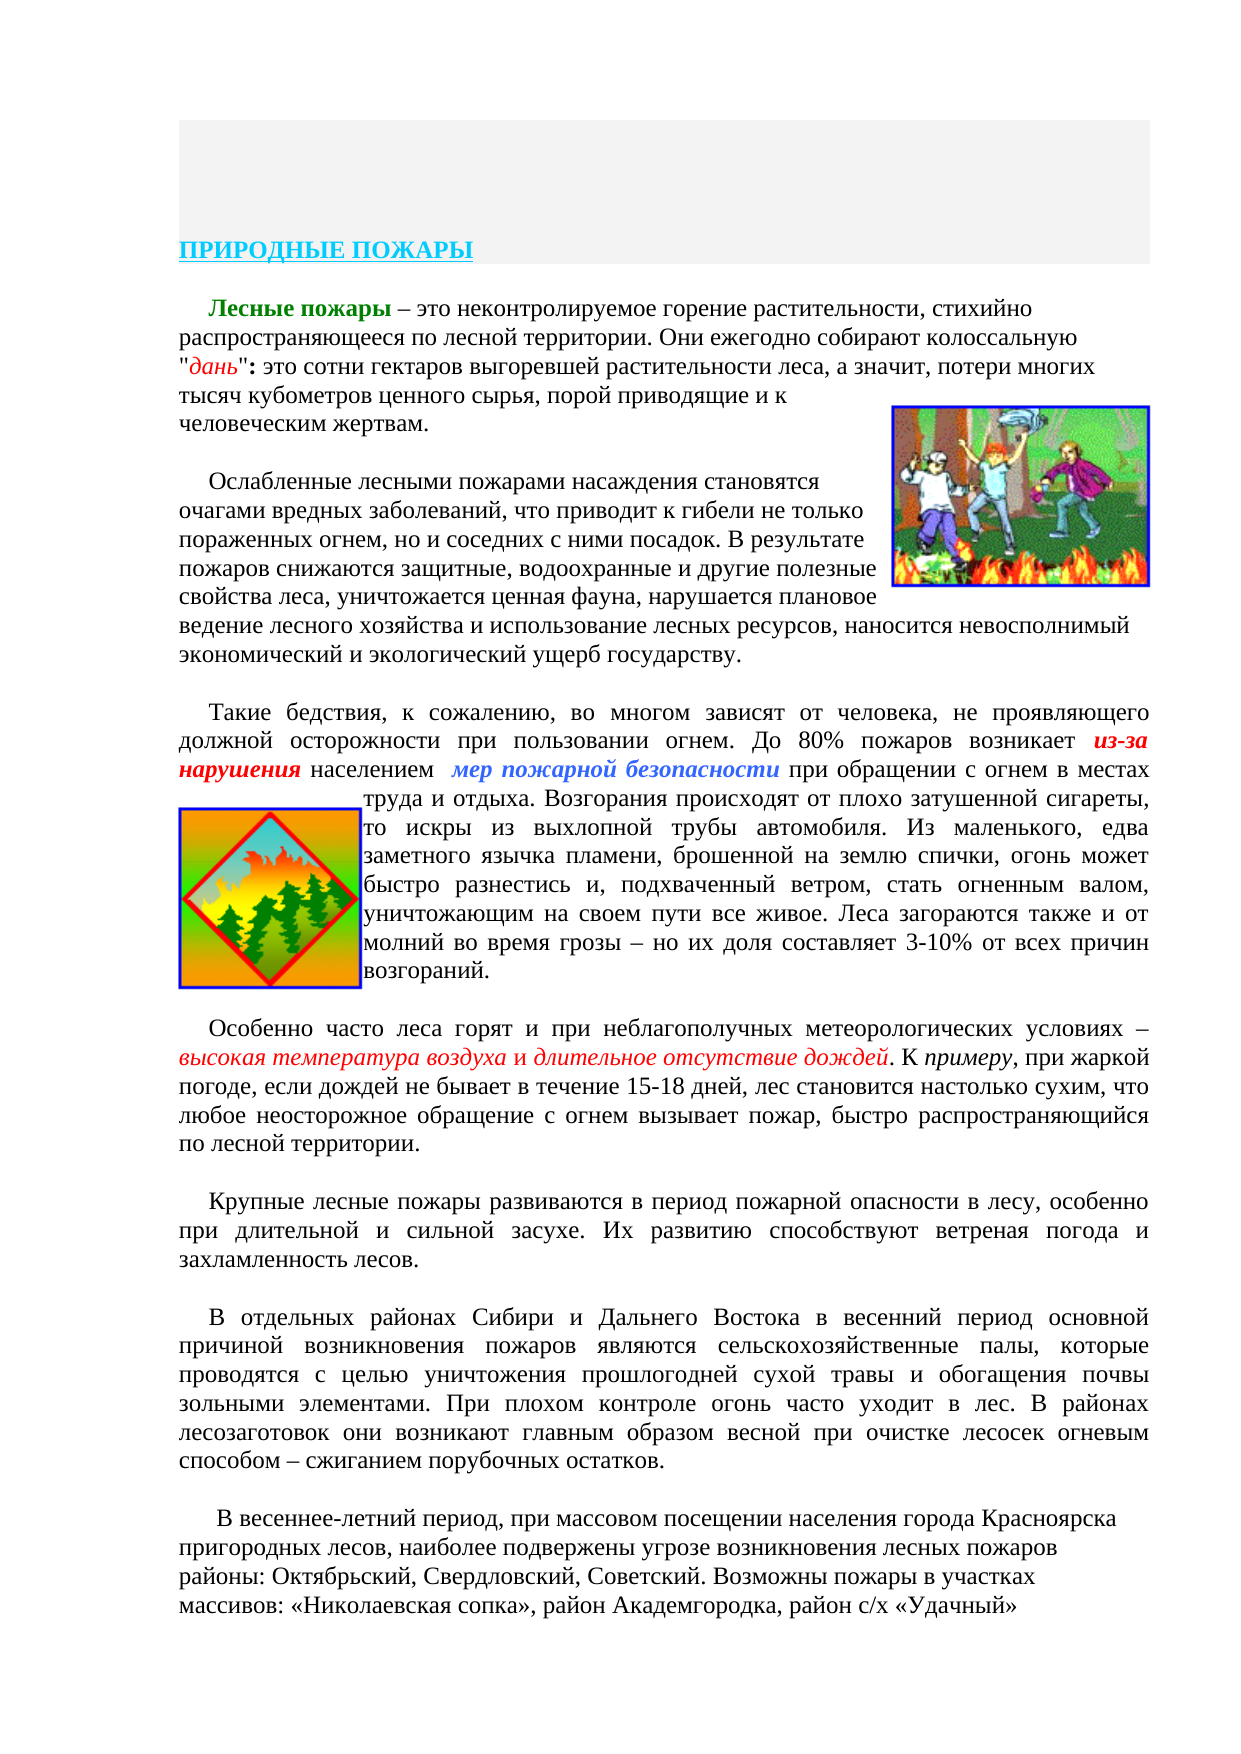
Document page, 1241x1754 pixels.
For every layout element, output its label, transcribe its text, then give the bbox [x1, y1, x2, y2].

picture [890, 404, 1152, 589]
picture [177, 806, 364, 991]
table_header ПРИРОДНЫЕ ПОЖАРЫ Лесные пожары – это неконтролируемое горение растительности, стихийно распространяющееся по лесной территории. Они ежегодно собирают колоссальную "дань": это сотни гектаров выгоревшей растительности леса, а значит, потери многих тысяч кубометров ценного сырья, порой приводящие и к человеческим жертвам. Ослабленные лесными пожарами насаждения становятся очагами вредных заболеваний, что приводит к гибели не только пораженных огнем, но и соседних с ними посадок. В результате пожаров снижаются защитные, водоохранные и другие полезные свойства леса, уничтожается ценная фауна, нарушается плановое ведение лесного хозяйства и использование лесных ресурсов, наносится невосполнимый экономический и экологический ущерб государству. Такие бедствия, к сожалению, во многом зависят от человека, не проявляющего должной осторожности при пользовании огнем. До 80% пожаров возникает из-за нарушения населением мер пожарной безопасности при обращении с огнем в местах труда и отдыха. Возгорания происходят от плохо затушенной сигареты, то искры из выхлопной трубы автомобиля. Из маленького, едва заметного язычка пламени, брошенной на землю спички, огонь может быстро разнестись и, подхваченный ветром, стать огненным валом, уничтожающим на своем пути все живое. Леса загораются также и от молний во время грозы – но их доля составляет 3-10% от всех причин возгораний. Особенно часто леса горят и при неблагополучных метеорологических условиях – высокая температура воздуха и длительное отсутствие дождей. К примеру, при жаркой погоде, если дождей не бывает в течение 15-18 дней, лес становится настолько сухим, что любое неосторожное обращение с огнем вызывает пожар, быстро распространяющийся по лесной территории. Крупные лесные пожары развиваются в период пожарной опасности в лесу, особенно при длительной и сильной засухе. Их развитию способствуют ветреная погода и захламленность лесов. В отдельных районах Сибири и Дальнего Востока в весенний период основной причиной возникновения пожаров являются сельскохозяйственные палы, которые проводятся с целью уничтожения прошлогодней сухой травы и обогащения почвы зольными элементами. При плохом контроле огонь часто уходит в лес. В районах лесозаготовок они возникают главным образом весной при очистке лесосек огневым способом – сжиганием порубочных остатков. В весеннее-летний период, при массовом посещении населения города Красноярска пригородных лесов, наиболее подвержены угрозе возникновения лесных пожаров районы: Октябрьский, Свердловский, Советский. Возможны пожары в участках массивов: «Николаевская сопка», район Академгородка, район с/х «Удачный» (Октябрьский район), дачные участки вдоль реки Базаиха, ГПЗ «Столбы», острова «Татышева», «Молокова». Возможность возникновения лесных пожаров определяется степенью пожарной опасности: В зависимости от того, в каких элементах леса распространяется огонь, пожары подразделяются на низовые, верховые и торфяные. Чаще других наблюдаются низовые пожары, которые из общего числа возгораний составляют около 90%. В этом случае огонь распространяется только по напочвенному покрову, охватывая нижние части стволов деревьев и выступающие на поверхность почвы корни. Низовые пожары подразделяются на беглые и устойчивые. При низовом беглом пожаре сгорает живой и мертвый напочвенный покров, самосев леса, опавшие листья и хвоя, обгорают кора нижней части деревьев и обнаженные корни, хвойный подрост и подлесок. Такой пожар распространяется с большой скоростью, обходя места с повышенной влажностью покрова, поэтому часть площади остается не затронутой огнем. Беглые пожары в основном происходят весной, когда просыхает лишь самый верхний слой мелких горючих материалов. При низовом устойчивом пожаре огонь, как принято говорить "заглубляется" – прогорает подстилка, сильно обгорают корни и кора деревьев, полностью сгорают подрост и подлесок. Устойчивые пожары развиваются обычно, начиная с середины лета, когда просыхает подстилка. Подрост – молодые деревья, растущие под пологом леса, способные занять место старого древостоя, а также молодняк древесных пород на вырубках, гарях и т.п., а подлесок, кустарники либо древесные породы, растущие под пологом леса, но в отличие от подроста никогда не сменяющие старый древостой (можжевельник, жимолость, бересклет, крушина, рябина и др.). Верховые пожары характеризуются распространением огня по напочвенному покрову и по кронам деревьев, при этом сгорают хвоя, листья, мелкие, а иногда и крупные ветви. Переход низового пожара на полог древостоя происходит в насаждениях с низкоопущенными кронами, в разновозрастных насаждениях, а также при обильном хвойном подросте. Древостой после верхового пожара, как правило, полностью погибает. Чаще всего верховые пожары возникают в горных лесах при распространении огня вверх по крутым склонам. В значительной мере их возникновению способствует сильный ветер. Различают верховой устойчивый и верховой беглый пожары. При верховом устойчивом пожаре огонь распространяется по кронам по мере продвижения кромки низового пожара. При этом сгорают подстилка, напочвенный покров, валежник и сухостой, подрост и подлесок, ветви и даже крупные сучья, сильно обгорают стволы деревьев. Такой пожар называют также повальным – после него остаются лишь обугленные остатки стволов. При верховом беглом пожаре, который начинается только при сильном ветре, огонь продвигается обычно по пологу "скачками", иногда значительно опережая фронт низового пожара. Такое распространение огня объясняется тем, что тепло от горящих крон, поднимаясь наклонно по ветру, лишь частично попадает на соседние кроны и тепла оказывается недостаточно для подогрева и подготовки их к воспламенению. Подогрев полога происходит в основном за счет тепла от низового пожара. Под действием ветра это тепло сначала подогревает кроны впереди растущих деревьев, а затем с приближением основного очага кроны вспыхивают. При продвижении огня по кронам ветер разносит искры, горящие ветви и хвою, которые создают новые очаги низовых пожаров за несколько десятков, а иногда и сотен метров впереди основного очага. Необходимо отметить, что лесной пожар, охвативший большую площадь, чаще всего сочетает в себе элементы низового беглого и других видов пожаров. При этом часть территории может быть не подвержена огню – пожар обходит участки, где нет горючих материалов или где такие материалы не способны гореть в данных условиях. Нередко кромка пожара разбивается на участки, которые можно принять за отдельные самостоятельные очаги. Пламя распространяется с разной скоростью и неоднократно меняет направление в зависимости от изменения направления ветра и наличия горючих материалов. Торфяные пожары на производственных площадях возможны в течение всего года. Однако наибольшее число возгораний отмечается в период с мая по август. Основными причинами возгорания торфа являются: попадание на него искр от работающих машин, грозовые разряды. Нередки также случаи загорания от неосторожного обращения с огнем вблизи торфяных предприятий. Чаще всего пожары возникают из-за самовозгорания торфа (как правило, 60% случаев из общего числа возгораний) – обычно оно является следствием происходящего при хранении торфа процесса саморазогревания. Большое влияние на развитие пожаров на торфяных полях оказывают время года и суток, а также метеорологические факторы (количество осадков, температура воздуха и солнечная радиация). Особенно быстро пожар развивается днем, когда в результате солнечной радиации верхние слои торфа интенсивно высыхают, и по мере их нагревания часть влаги уходит в нижние слои залежи, а другая часть испаряется. Ночью же пожар развивается медленнее, так как температура поверхности торфа ниже температура залежи, и вследствие этого влага поднимается в верхние слои. Кроме того, обычно ночью утихает ветер и выпадает роса. Развитие торфяных пожаров можно разделить на три периода. Первый – начальный – загорание торфа. Характеризуется малой (несколько квадратных метров) площадью очага, небольшой скоростью горения, сравнительно низкой температурой и слабой задымленностью в зоне горения. Продолжительность периода загорания торфа колеблется от нескольких минут до нескольких часов и зависит от влажности торфа, скорости ветра, температуры и относительной влажности воздуха. Второй период характеризуется интенсивным горением с нарастанием его скорости и температуры. Искры разбрасываются ветром, в результате чего очень быстро увеличивается площадь пожара. Повышается температура окружающей среды, на большое расстояние распространяется дым. Во время третьего периода пожар распространяется наиболее интенсивно и на весьма большой площади, исчисляемой гектарами. Он характеризуется высокой температурой горения и сильной задымленностью прилегающего района. Скорость распространения торфяного пожара обычно небольшая – несколько метров в сутки. Однако следует учитывать, что по ветру она в 2-3 раза больше скорости распространения пожара в стороны. * * * Необходимо отметить, что природные пожары сопровождаются такими поражающими факторами, как высокая температура воздуха в зоне огня; задымление больших районов, что раздражающе действует на людей и затрудняет борьбу с пожаром; ограничение видимости; отрицательное психологическое влияние на население близлежащих населенных пунктов. По площади, охваченной огнем, лесные пожары подразделяются: ПРОФИЛАКТИЧЕСКИЕ МЕРЫ: Не бросайте в лесу горящие спички, окурки – тушите их тщательно; Не употребляйте на охоте пыжи из легковоспламеняющихся материалов; Не оставляйте в лесу (степи, поле) материал, пропитанный горюче-смазочными веществами; Не оставляйте стеклянные предметы или осколки на поверхности грунта. Маленький осколок разбитой бутылки сфокусирует солнечный луч и может возникнуть возгорание. В лесу есть чему загореться, а порывы ветра подхватят огонь и он распространится на значительные территории. Не выжигайте весной траву; Не разводите костры в хвойных молодняках, на торфяниках, в лесосеках, на гарях, под нависающими ниже кронами деревьев. В случае если такой костер все же необходим, удалите весь легковоспламеняющийся материл в радиусе одного метра от костра – непрерывно следите за выпадающими из костра угольками и искрами. На торфянике под костром обеспечьте "подушку" из 10 сантиметрового слоя песка. Не делайте костер сильным; Не разводите костры на каменных россыпях, поскольку между камнями может находиться растительная труха, по которой пламя может незаметно продвинуться за десятки метров от лагеря; Не оставляйте не затушенный костер. Кострище тщательно залейте водой или засыпьте песком. * * * ПРЕДУПРЕДИТЕЛЬНЫЕ МЕРОПРИЯТИЯ: Для повышения противопожарной устойчивости лесов: - создают противопожарные барьеры: высаживают по опушкам леса и вдоль дорог лиственные породы деревьев, устраивают сеть дорог; - проводят санитарные рубки; - ликвидируют внелесочную захламленность, а также сухостойкие и ветровальные деревья; вырубают деревья, поврежденные вредителями леса и пожарами; - лесосеки независимо от способа и времени вырубок очищают от порубочных остатков одновременно с заготовкой древесины; Для ограничения распространения лесных пожаров и успешной их ликвидации – лесные массивы разделяют на изолированные участки. Лесничества отделяют друг от друга противопожарными разрывами шириной не менее 50-ти метров. В качестве противопожарных разрывов используют также квартальные просеки; В дополнение к лесохозяйственным дорогам устраивают специальные противопожарные дороги к наиболее опасным в пожарном отношении участкам и водоемам; В населенных пунктах устраиваются пруды и водоемы, емкость которых принимается из расчета не менее 30 кубических метров на один гектар площади поселка или населенного пункта. * * * ЕСЛИ ВЫ ОКАЗАЛИСЬ ВБЛИЗИ ОЧАГА ПОЖАРА: Если у Вас нет возможности своими силами справиться с его локализацией, предотвращением распространения и тушением, немедленно предупредите всех находящихся поблизости людей о необходимости выхода из опасной зоны; Организуйте их выход на дорогу или просеку, широкую поляну, к берегу реки или водоема, в поле. Выходите из опасной зоны быстро, перпендикулярно к направлению движения огня. Если невозможно уйти от пожара, войдите в водоем или накройтесь мокрой одеждой. Выйдя на открытое пространство или поляну, дышите воздухом возле земли – там он менее задымлен, рот и нос при этом прикройте ватно-марлевой повязкой или тряпкой; После выхода из зоны пожара сообщите о месте, размерах и характере пожара в администрацию населенного пункта, лесничество или противопожарную службу, а также местному населению. БОРЬБА С ЛЕСНЫМИ ПОЖАРАМИ: Способы ликвидации лесного пожара зависят от его вида, силы и размеров, метеорологических условий, характера местности, наличия сил и средств пожаротушения: Захлестывание кромки пожара – самый простой и вместе с тем достаточно эффективный способ тушения слабых или средней силы беглых и низовых лесных пожаров. Для тушения пожара этим способом используют пучки ветвей длиной 1- или небольшие деревья преимущественно лиственных пород. Лица, участвующие в тушении пожара, передвигаются вдоль кромки пожара и наносят сбоку по огню скользящие удары, как бы сметая горящие материалы в сторону, на выгоревшую площадь. Группа из 3-5 человек за 40-50 минут может погасить захлестыванием кромку пожара протяженностью до . Используют также метлы из расплетенных отрезков металлического троса. Особенно успешно применяют их при тушении пожаров на бедных каменистых почвах; Забрасывание кромки пожара рыхлым грунтом выполняют в случаях, когда захлестывание огня не дает должного эффекта, а использовать механизированные средства для прокладки минерализованных полос невозможно. На рыхлых грунтах в негустых лесах без разросшегося подлеска для забрасывания кромки пожара землей применяют грунтометы и полосопрокладыватели фрезерного типа, установленные на тракторах. Забрасыванием кромки пожара грунтом надежно локализуются только беглые низовые пожары. Следует иметь в виду, что беспламенное горение при устойчивых низовых пожарах может продолжаться и под насыпанным слоем грунта; Тушение пожаров водой. Вода весьма эффективное средство борьбы с огнем. При испарении она поглощает большое количество тепла, охлаждая зону горения. Пары воды, кроме того, несколько снижают содержание кислорода в воздухе, что также способствует ослаблению горения. В то же время вода обладает плохой теплопроводностью. Имея малую вязкость и низкую проникающую способность, она быстро стекает с горящих предметов и значительная часть ее не участвует в тушении. Отсюда важный практический вывод: пожар целесообразно тушить распыленной струей. При этом достигается также лучшее проникание воды внутрь растительных волокон и, следовательно, более полное смачивание лесных горючих материалов. При тушении пожаров водой надо учитывать, что из-за большой величины поверхностного натяжения она плохо проникает в поры горючих материалов. Чтобы вода быстрее пропитывала горючий материал, в нее добавляют небольшое количество смачивателей. Наиболее распространенным смачивателем является сульфанол – порошок желтого цвета. В качестве смачивателей используют пасты, а также применяемые в быту моющие средства типа "Астра" и другие. Необходимо отметить, что тушение пожаров растворами огнетушащих химикатов более эффективно, чем водой. Для их испарения нужно больше тепла, чем для испарения воды, и, следовательно, охлаждающие свойства химикатов сильнее; Заградительные и минерализованные полосы (канавы) служат действенными преградами на путях распространения огня, а также в качестве опорных полос при осуществлении отжига для надежной локализации остановленного пожара (предотвращения возможности его дальнейшего продвижения). Заградительной называют полосу местности, с поверхности земли которой удалены лесные насаждения и горючие материалы, а минерализованной – полосу местности, с которой удалены также и травяная растительность, лесная подстилка и прочие горючие материалы вплоть до минерального слоя почвы. Для того чтобы в тихую погоду задержать распространяющийся огонь ширину заградительной полосы делают не менее двойной высоты пламени огня. При сильном ветре ширина заградительной полосы может достигать . Широкие заградительные полосы создают с помощью специальной техники или отжигом от узкой минерализованной опорной полосы. Места и направления заградительных полос выбирают с таким расчетом, чтобы при выполнении работ личный состав и техника находились на безопасном расстоянии от фронта огня (100- в зависимости от вида пожара и характера леса). В кустарниках и мелколесье заградительные полосы при низовых пожарах устраивают на расстоянии 20- от кромки пожара, а при верховых пожарах это расстояние зависит от скорости распространения огня. Чаще всего используют бульдозеры, которые способны работать в тяжелых условиях. Для устройства минерализованных полос применяют также обычные прицепные плуги. Однако в отличие от бульдозера трактор не может расчищать для себя путь – поэтому его используют лишь на открытых местах или при негустом древостое. Канавы роют преимущественно для остановки подземных пожаров, иногда ими усиливают заградительные полосы. Для их прокладки используют плужные канавокопатели, а при большой глубине залегания торфа – экскаваторы и траншеекопатели. Взрывчатые вещества для устройства заградительных и минерализованных полос и канав применяют в тех местах, где затруднено использование специальных машин или где малоэффективны легкие механизмы и ручной труд; Отжиг (пуск встречного огня). Отжигом называют заблаговременный пуск огня по надпочвенному покрову навстречу низовому или верховому пожару. Цель отжига – создать на пути огня широкую заградительную полосу. Отжиг производят от опорных полос, которыми могут быть дороги, тропы, ручьи и другие естественные рубежи. Если таких рубежей нет, то опорные полосы в виде минерализованных полос шириной 30- воздают вручную или с помощью различных землеройных машин и механизмов. Перед началом отжига срезают и убирают в сторону подрост и подлесок находящийся ближе от опорной полосы, чтобы искры при горении не перелетали через полосу. Молодняк хвойных пород сваливают вершинами в сторону пожара, иначе подгоревшие деревца могут упасть в сторону полосы и образовать "мостик", по которому огонь распространится дальше. Валежник перебрасывают через полосу и оттаскивают от нее вглубь, чтобы после пуска отжига предотвратить переход огня на кроны деревьев растущих вблизи опорной полосы, поскольку огонь может легко переброситься за полосу и образовать там новые очаги пожара. Надпочвенный покров при отжиге зажигают специальными зажигательными аппаратами, зажигательными свечами, факелами из сухой травы, бересты, мха и т.п.; Искусственное вызывание осадков применяют для тушения крупных пожаров, борьба с которыми обычными средствами невозможна или малоэффективна, а также для тушения в отдельных лесхозах (или районах) одновременно действующих мелких очагов. Данный способ возможен лишь при наличии в районе пожаров мощных переохлажденных кучевых облаков. В вершины таких облаков с самолета с помощью ракетниц вводят специальные реагенты, мельчайшие частицы, которых становятся ядрами кристаллизации переохлажденной воды (в настоящее время применяют йодистый свинец или сернистую медь). Постановлением Правительства Российской Федерации № 417 от 30 июня2007 года были утверждены "Правила пожарной безопасности в лесах " [Извлечение] Правила устанавливают единые требования к обеспечению пожарной безопасности в лесах при использовании, охране, защите, воспроизводстве лесов, осуществлении иной деятельности в лесах, а также при пребывании граждан в лесах и являются обязательными для исполнения органами государственной власти, органами местного самоуправления, а также юридическими лицами и гражданами. Требования к пребыванию граждан в лесах. Граждане при пребывании в лесах обязаны: В период со дня схода снежного покрова до установления устойчивой дождливой осенней погоды или образования снежного покрова в лесах запрещается: а) разводить костры в хвойных молодняках, на гарях, на участках поврежденного леса, торфяниках, в местах рубок (на лесосеках), не очищенных от порубочных остатков и заготовленной древесиной, в местах с подсохшей травой, а также под кронами деревьев. В других местах разведение костров допускается на площадках, окаймленных минерализованной (то есть очищенной до минерального слоя почвы) полосой шириной не менее . После завершения сжигания порубочных остатков или использования с иной целью костер должен быть тщательно засыпан землей или залит водой до полного прекращения тления; б) бросать горящие спички, окурки и горячую золу из курительных трубок, стекло; в) употреблять при охоте пыжи из горючих или тлеющих материалов; г) оставлять промасленные или пропитанные бензином, керосином или иными горючими веществами материалы в не предусмотренных специально для этого местах; д) заправлять горючим топливные баки двигателей внутреннего сгорания при работе двигателя, использовать машины с неисправной системой питания двигателя, а также курить или пользоваться открытым огнем вблизи машин, заправляемых горючим. Запрещается засорение леса бытовыми, строительными, промышленными и иными отходами и мусором. Сжигание мусора, вывозимого из населенных пунктов, может производиться вблизи леса только на специально отведенных местах. В период пожароопасного сезона сжигание мусора разрешается производить только при отсутствии пожарной опасности в лесу по условиям погоды и под контролем ответственных лиц. Запрещается выжигание травы на земельных участках , непосредственно примыкающих к лесам, защитным и озеленительным лесным насаждениям, без постоянного наблюдения. При обнаружении лесных пожаров немедленно уведомлять о них органы государственной власти или органы местного самоуправления. Принимать при обнаружении лесного пожара меры по его тушению своими силами до прибытия сил пожаротушения. Оказывать содействие органам государственной власти и органам местного самоуправления при тушении лесных пожаров. Пребывание граждан в лесах может быть ограничено в целях обеспечения пожарной безопасности в лесах в соответствии с законодательством Российской Федерации. Помните! Лес – это национальное богатство, принадлежащее многим поколениям. Лес – это место отдыха людей и источник здоровья, бодрости, радости жизни. Огонь же уничтожает все то, без чего не мыслима наша жизнь: деревья, звери, птицы. А картины "горельников" вызывают чувство великого народного сострадания – столь страшен вид сгоревшего леса. Берегите лес! Берегите то, что любимо Вами и многими! Помните: огонь коварен и беспощаден! Литература: Постановление Правительства РФ от 30.06.2007 № 417 «Об утверждении Правил пожарной безопасности в лесах» Крючек Н.А., Латчук В.Н., Миронов С.К. Безопасность и защита населения в чрезвычайных ситуациях: Учебник для населения/ Под общ. ред. Г.Н. Кириллова.-М.: Изд-во НЦ ЭНАС, 2006 Безопасность жизнедеятельности и действия населения в чрезвычайных ситуациях (электронное информационно – справочное пособие). Институт риска и безопасности,2008 «От спички возгорится пламя…», журнал «Гражданская защита» (специальный выпуск) 2010 «Лесные, торфяные пожары и способы борьбы с ними», журнал «Основы безопасности жизни» № 11,2010 [177, 118, 1152, 1620]
